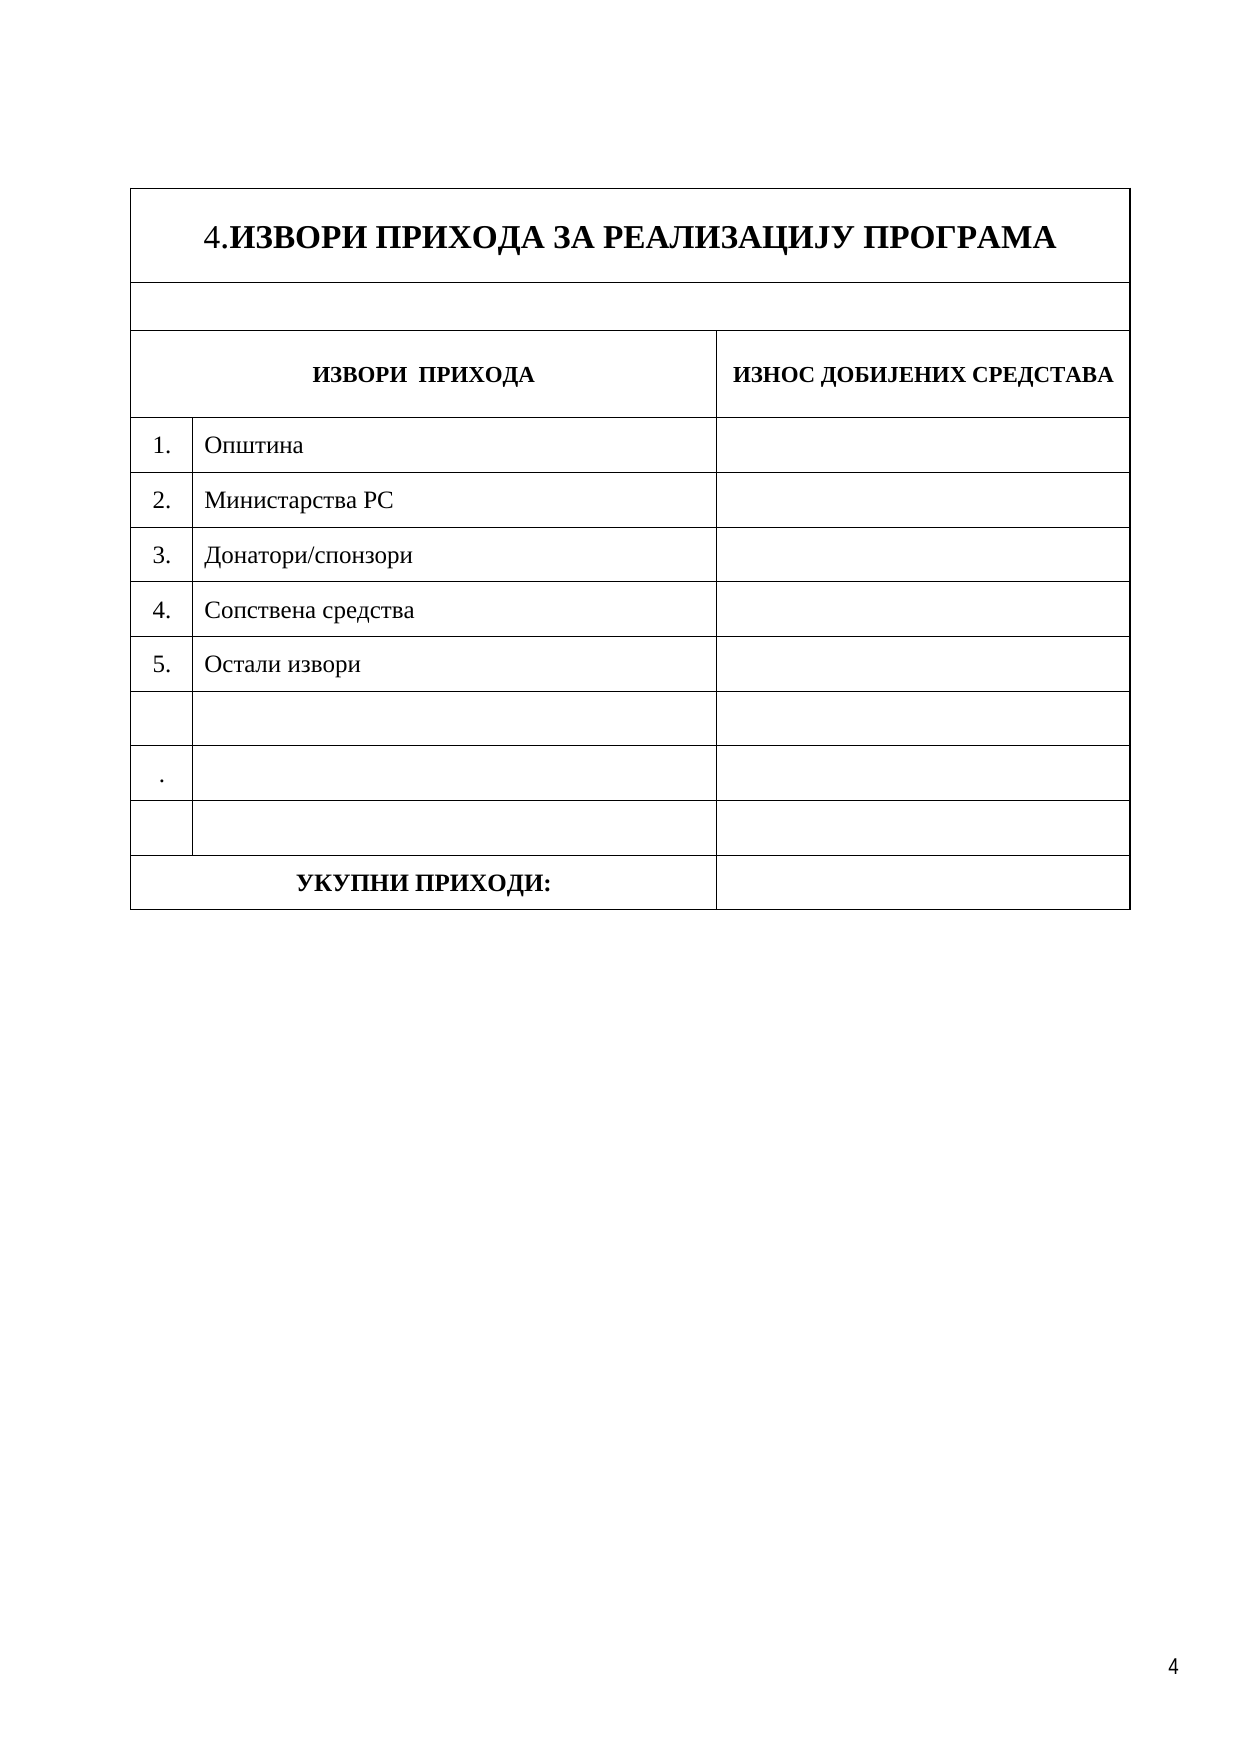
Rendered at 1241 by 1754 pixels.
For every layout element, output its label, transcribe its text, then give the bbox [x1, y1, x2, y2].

table_cell [131, 692, 192, 745]
table_cell Донатори/спонзори [193, 528, 716, 581]
table_cell . [131, 746, 192, 800]
table_cell [717, 692, 1129, 745]
table_header 4.ИЗВОРИ ПРИХОДА ЗА РЕАЛИЗАЦИЈУ ПРОГРАМА [131, 189, 1129, 282]
table_cell [717, 746, 1129, 800]
table_cell [717, 418, 1129, 472]
table_cell УКУПНИ ПРИХОДИ: [131, 856, 716, 909]
table_cell 2. [131, 473, 192, 527]
table_cell Извори прихода [131, 331, 716, 417]
table_cell 4. [131, 582, 192, 636]
table_cell [717, 528, 1129, 581]
table_cell [193, 801, 716, 855]
table_cell 1. [131, 418, 192, 472]
table_cell [717, 473, 1129, 527]
table_cell Остали извори [193, 637, 716, 691]
table_cell [717, 637, 1129, 691]
table_cell [131, 283, 1129, 330]
table_cell Општина [193, 418, 716, 472]
table_cell [717, 856, 1129, 909]
table_cell [717, 801, 1129, 855]
table_cell [193, 746, 716, 800]
table_cell [131, 801, 192, 855]
table_cell 3. [131, 528, 192, 581]
table_cell 5. [131, 637, 192, 691]
table_cell [193, 692, 716, 745]
table_cell Износ добијених средстава [717, 331, 1129, 417]
table_cell Министарства РС [193, 473, 716, 527]
table_cell [717, 582, 1129, 636]
table_cell Сопствена средства [193, 582, 716, 636]
